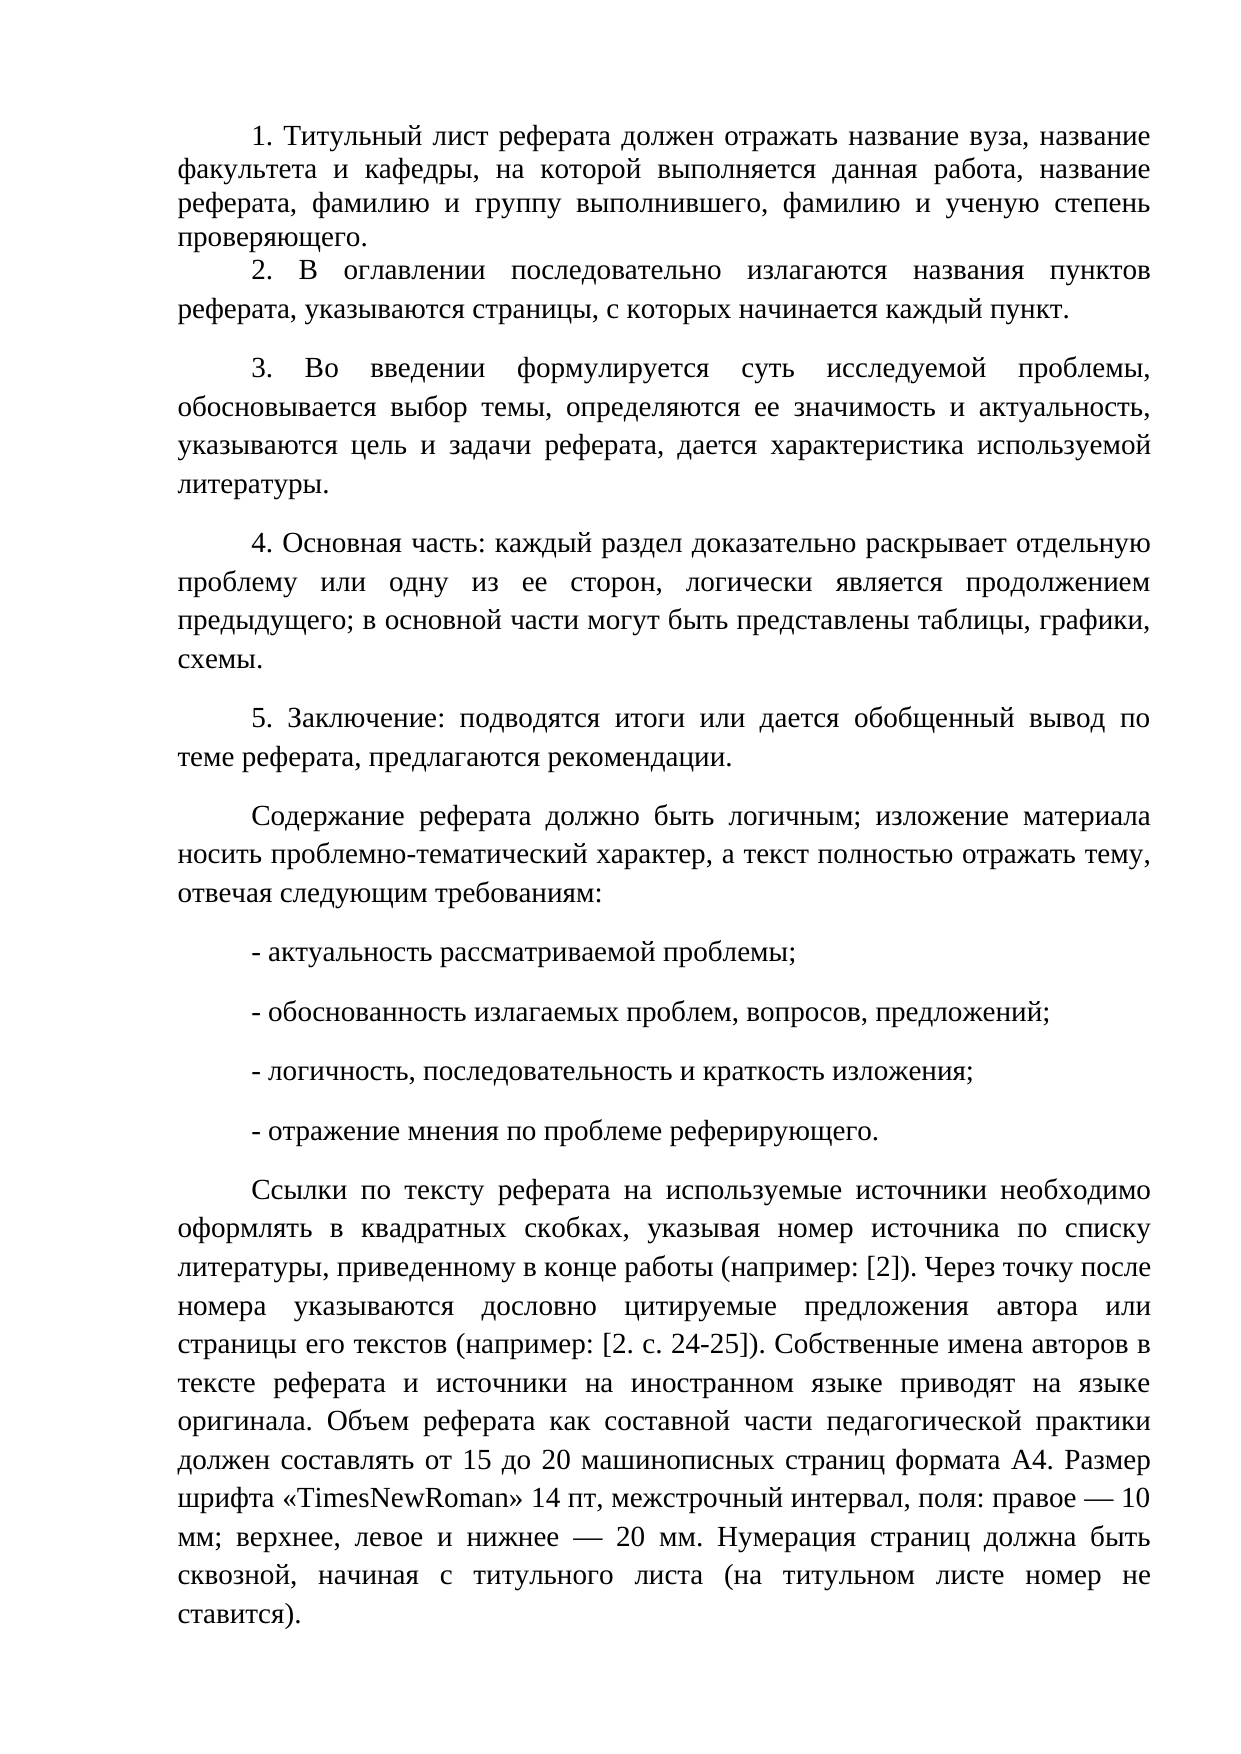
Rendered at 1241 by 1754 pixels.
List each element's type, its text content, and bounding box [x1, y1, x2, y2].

text 3. Во введении формулируется суть исследуемой проблемы, обосновывается выбор темы, определяются ее значимость и актуальность, указываются цель и задачи реферата, дается характеристика используемой литературы. [177, 350, 1152, 499]
text - обоснованность излагаемых проблем, вопросов, предложений; [177, 994, 1152, 1027]
text Содержание реферата должно быть логичным; изложение материала носить проблемно-тематический характер, а текст полностью отражать тему, отвечая следующим требованиям: [177, 798, 1152, 909]
text - логичность, последовательность и краткость изложения; [177, 1053, 1152, 1087]
text 1. Титульный лист реферата должен отражать название вуза, название факультета и кафедры, на которой выполняется данная работа, название реферата, фамилию и группу выполнившего, фамилию и ученую степень проверяющего. [177, 118, 1152, 252]
text 5. Заключение: подводятся итоги или дается обобщенный вывод по теме реферата, предлагаются рекомендации. [177, 700, 1152, 772]
text - отражение мнения по проблеме реферирующего. [177, 1113, 1152, 1146]
text 4. Основная часть: каждый раздел доказательно раскрывает отдельную проблему или одну из ее сторон, логически является продолжением предыдущего; в основной части могут быть представлены таблицы, графики, схемы. [177, 525, 1152, 674]
text - актуальность рассматриваемой проблемы; [177, 934, 1152, 968]
text Ссылки по тексту реферата на используемые источники необходимо оформлять в квадратных скобках, указывая номер источника по списку литературы, приведенному в конце работы (например: [2]). Через точку после номера указываются дословно цитируемые предложения автора или страницы его текстов (например: [2. с. 24-25]). Собственные имена авторов в тексте реферата и источники на иностранном языке приводят на языке оригинала. Объем реферата как составной части педагогической практики должен составлять от 15 до 20 машинописных страниц формата А4. Размер шрифта «TimesNewRoman» 14 пт, межстрочный интервал, поля: правое — ; верхнее, левое и нижнее — . Нумерация страниц должна быть сквозной, начиная с титульного листа (на титульном листе номер не ставится). [177, 1172, 1152, 1629]
text 2. В оглавлении последовательно излагаются названия пунктов реферата, указываются страницы, с которых начинается каждый пункт. [177, 252, 1152, 324]
